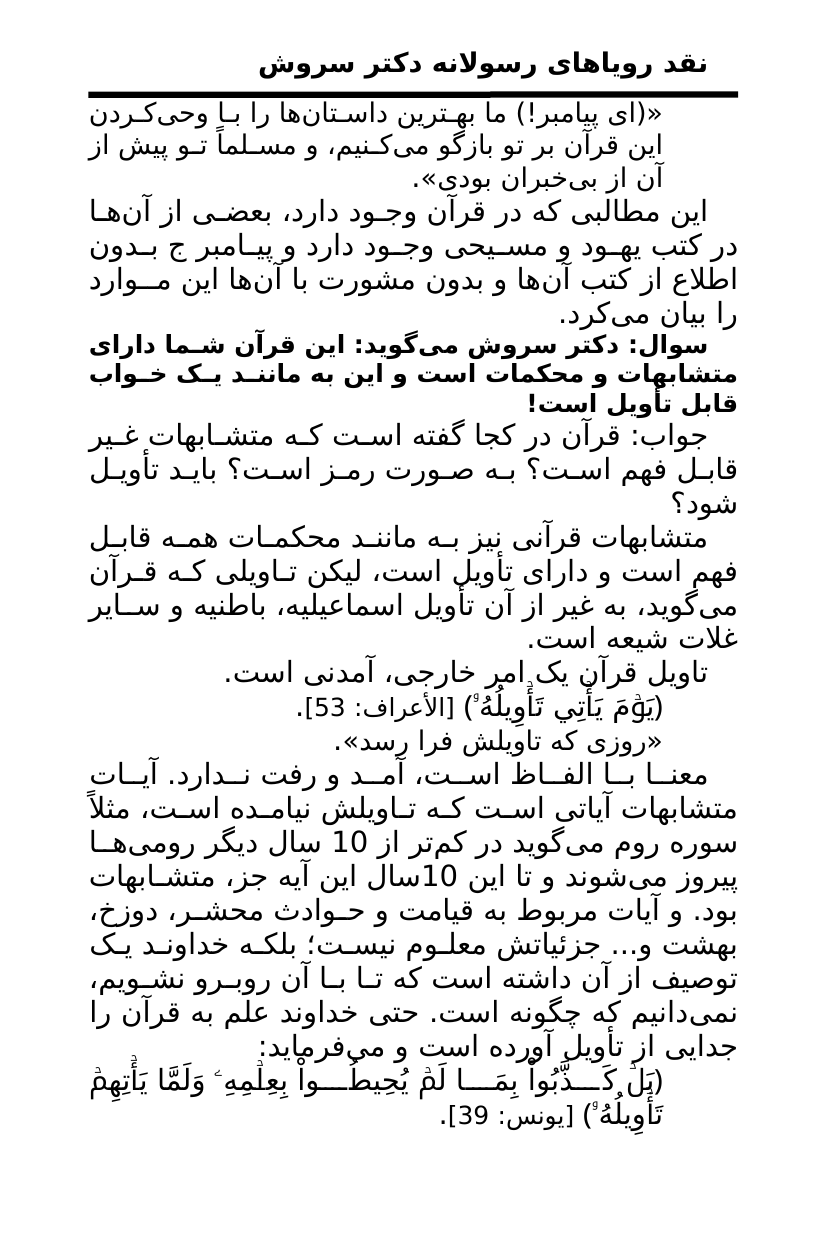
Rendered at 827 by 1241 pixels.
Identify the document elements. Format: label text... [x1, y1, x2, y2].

text ﴿بَلۡ كَذَّبُواْ بِمَا لَمۡ يُحِيطُواْ بِعِلۡمِهِۦ وَلَمَّا يَأۡتِهِمۡ تَأۡوِيلُهُۥ﴾ [يونس: 39]. [89, 1063, 663, 1131]
text متشابهات قرآنی نیز به مانند محکمات همه قابل فهم است و دارای تأویل است، لیکن تاویلی که قرآن می‌گوید، به غیر از آن تأویل اسماعیلیه، باطنیه و سایر غلات شیعه است. [89, 520, 738, 656]
text تاویل قرآن یک امر خارجی، آمدنی است. [89, 656, 738, 690]
text معنا با الفاظ است، آمد و رفت ندارد. آیات متشابهات آیاتی است که تاویلش نیامده است، مثلاً سوره روم می‌گوید در کم‌تر از 10 سال دیگر رومی‌ها پیروز می‌شوند و تا این 10سال این آیه جز، متشابهات بود. و آیات مربوط به قیامت و حوادث محشر، دوزخ، بهشت و... جزئیاتش معلوم نیست؛ بلکه خداوند یک توصیف از آن داشته است که تا با آن روبرو نشویم، نمی‌دانیم که چگونه است. حتی خداوند علم به قرآن را جدایی از تأویل آورده است و می‌فرماید: [89, 758, 738, 1063]
text این مطالبی که در قرآن وجود دارد، بعضی از آن‌ها در کتب یهود و مسیحی وجود دارد و پیامبر ج بدون اطلاع از کتب آن‌ها و بدون مشورت با آن‌ها این موارد را بیان می‌کرد. [89, 195, 738, 331]
text جواب: قرآن در کجا گفته است که متشابهات غیر قابل فهم است؟ به صورت رمز است؟ باید تأویل شود؟ [89, 418, 738, 520]
text سوال: دکتر سروش می‌گوید: این قرآن شما دارای متشابهات و محکمات است و این به مانند یک خواب قابل تأویل است! [89, 331, 738, 418]
text «روزی که تاویلش فرا رسد». [89, 724, 663, 758]
text ﴿يَوۡمَ يَأۡتِي تَأۡوِيلُهُۥ﴾ [الأعراف: 53]. [89, 690, 464, 724]
text «(ای پیامبر!) ما بهترین داستان‌ها را با وحی‌کردن این قرآن بر تو بازگو می‌کنیم، و مسلماً تو پیش از آن از بی‌خبران بودی». [89, 98, 663, 195]
text ﴿يَوۡمَ يَأۡتِي تَأۡوِيلُهُۥ﴾ [الأعراف: 53]. [473, 690, 654, 724]
